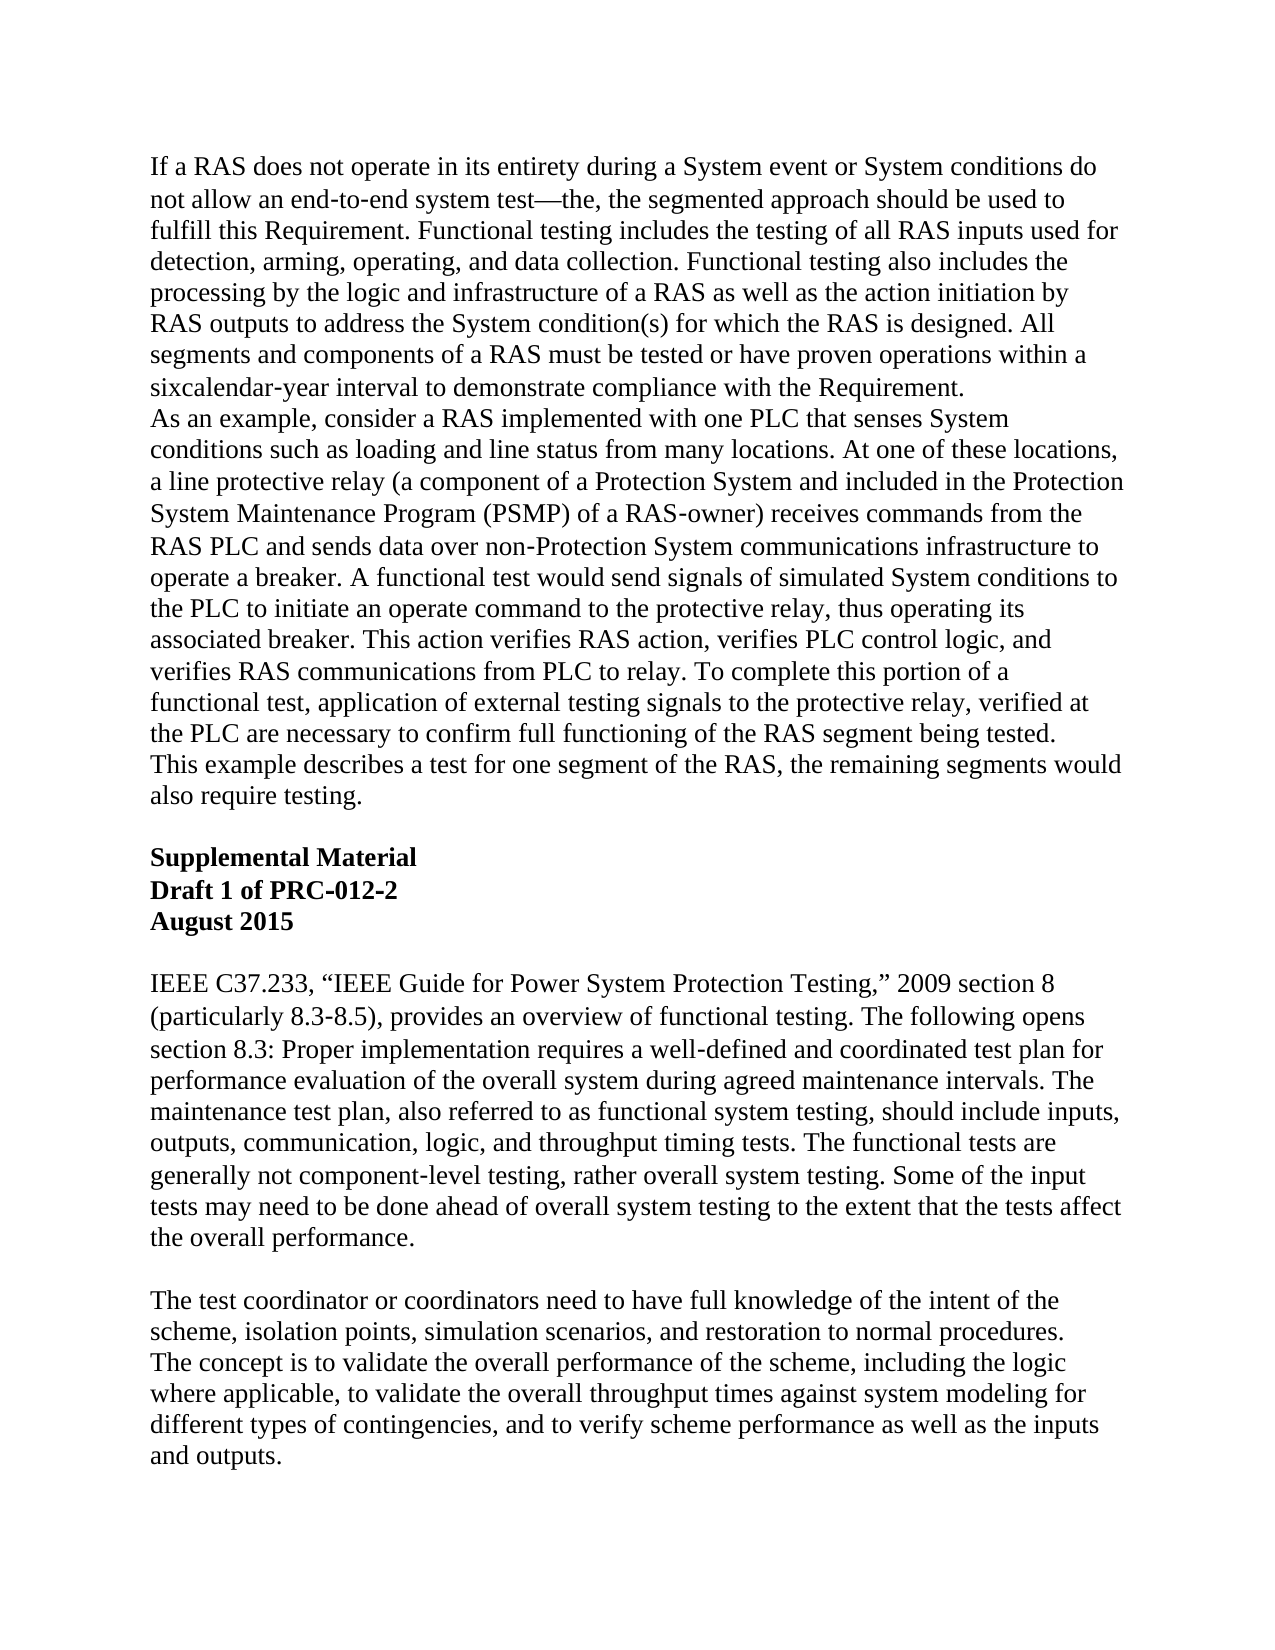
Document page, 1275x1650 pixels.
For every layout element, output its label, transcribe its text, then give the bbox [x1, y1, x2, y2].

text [150, 150, 1125, 338]
text As an example, consider a RAS implemented with one PLC that senses System conditions such as loading and line status from many locations. At one of these locations, a line protective relay (a component of a Protection System and included in the Protection System Maintenance Program (PSMP) of a RAS‐owner) receives commands from the RAS PLC and sends data over non‐Protection System communications infrastructure to operate a breaker. A functional test would send signals of simulated System conditions to the PLC to initiate an operate command to the protective relay, thus operating its associated breaker. This action verifies RAS action, verifies PLC control logic, and verifies RAS communications from PLC to relay. To complete this portion of a functional test, application of external testing signals to the protective relay, verified at the PLC are necessary to confirm full functioning of the RAS segment being tested. [150, 402, 1125, 748]
text Draft 1 of PRC‐012‐2 [150, 873, 1125, 905]
text segments and components of a RAS must be tested or have proven operations within a sixcalendar‐year interval to demonstrate compliance with the Requirement. [150, 338, 1125, 402]
text The concept is to validate the overall performance of the scheme, including the logic where applicable, to validate the overall throughput times against system modeling for different types of contingencies, and to verify scheme performance as well as the inputs and outputs. [150, 1346, 1125, 1471]
text Supplemental Material [150, 841, 1125, 873]
text August 2015 [150, 905, 1125, 936]
text IEEE C37.233, “IEEE Guide for Power System Protection Testing,” 2009 section 8 (particularly 8.3‐8.5), provides an overview of functional testing. The following opens section 8.3: Proper implementation requires a well‐defined and coordinated test plan for performance evaluation of the overall system during agreed maintenance intervals. The maintenance test plan, also referred to as functional system testing, should include inputs, outputs, communication, logic, and throughput timing tests. The functional tests are generally not component‐level testing, rather overall system testing. Some of the input tests may need to be done ahead of overall system testing to the extent that the tests affect the overall performance. [150, 968, 1125, 1253]
text The test coordinator or coordinators need to have full knowledge of the intent of the scheme, isolation points, simulation scenarios, and restoration to normal procedures. [150, 1284, 1125, 1346]
text This example describes a test for one segment of the RAS, the remaining segments would also require testing. [150, 748, 1125, 810]
